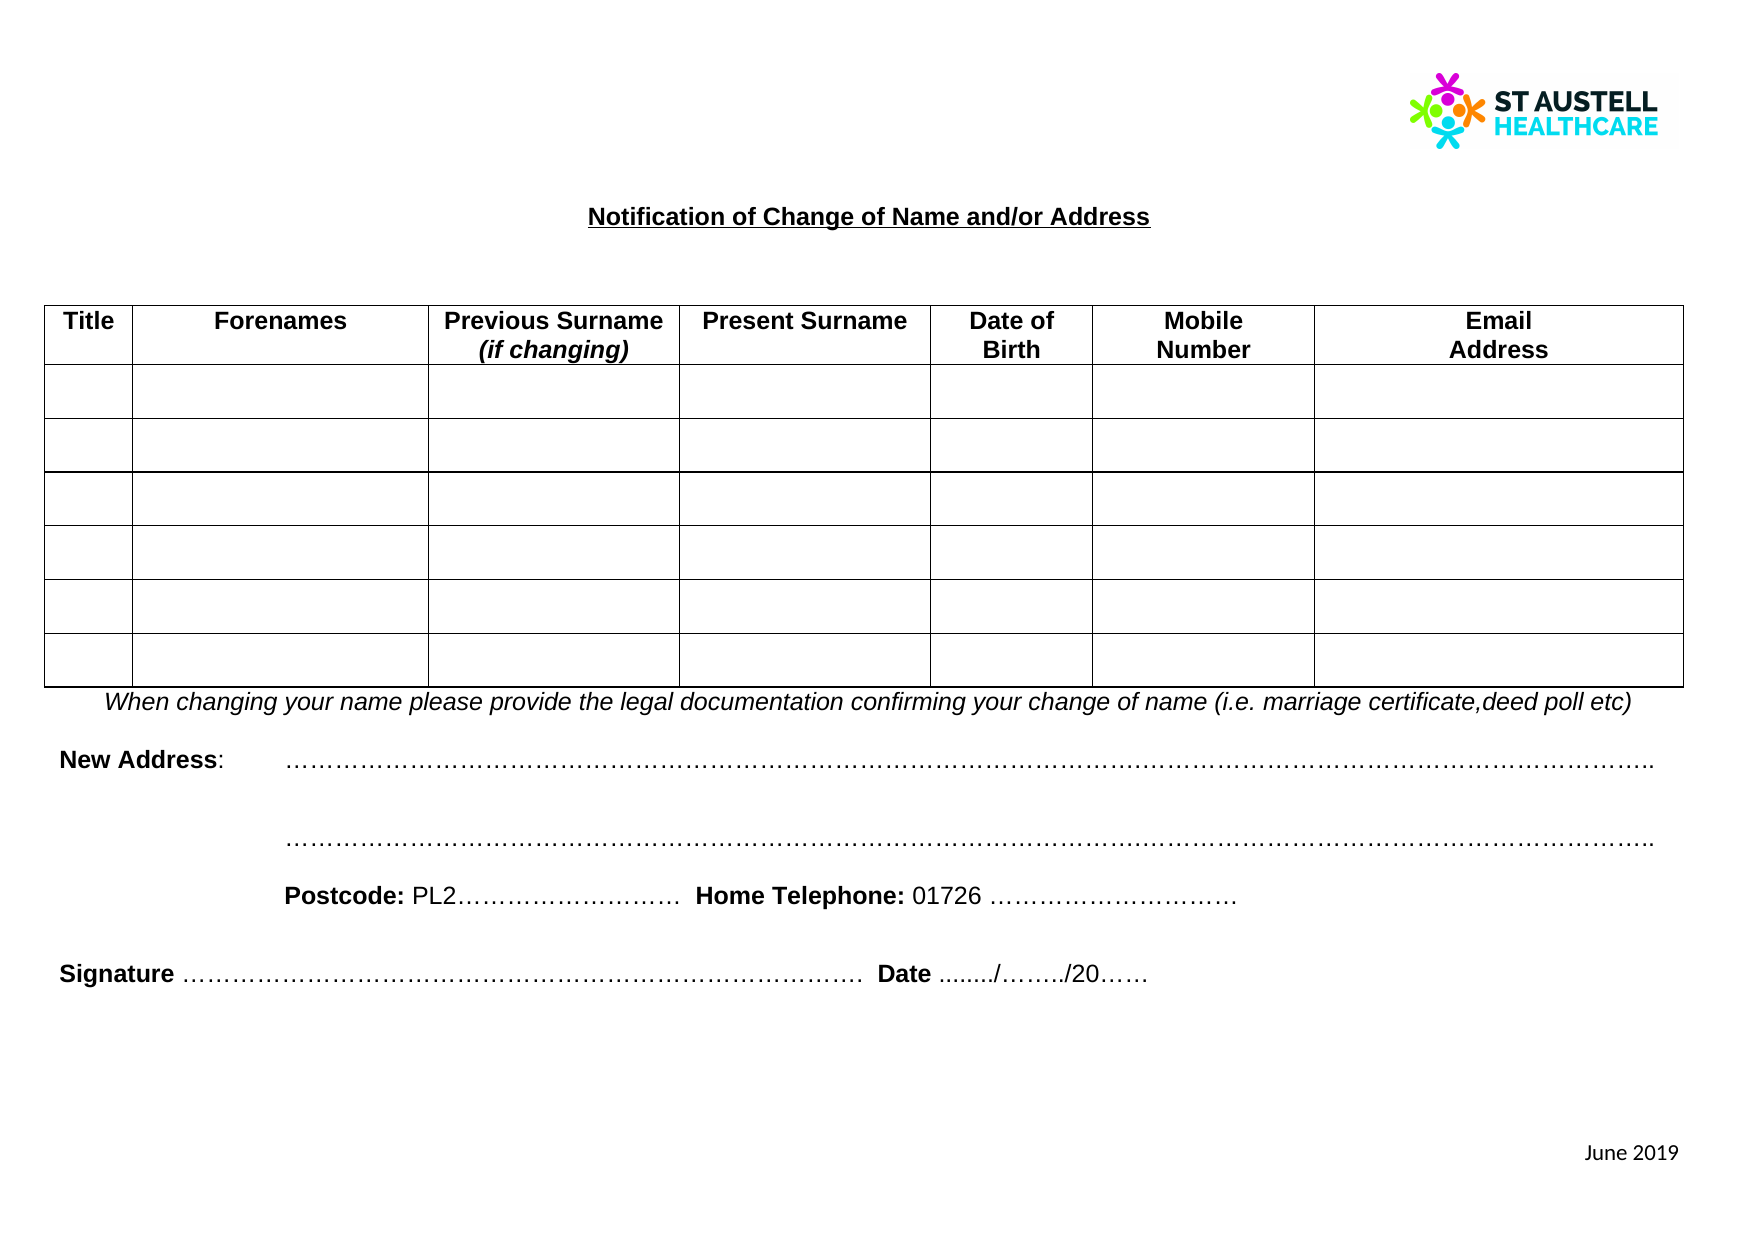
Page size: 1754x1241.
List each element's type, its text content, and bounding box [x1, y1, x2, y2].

table_header Previous Surname (if changing) [429, 306, 679, 364]
table_cell [45, 419, 132, 471]
table_cell [45, 634, 132, 686]
table_cell [429, 634, 679, 686]
table_header Date of Birth [931, 306, 1092, 364]
text When changing your name please provide the legal documentation confirming your change of name (i.e. marriage certificate,deed poll etc) [59, 688, 1679, 716]
table_header Title [45, 306, 132, 364]
table_cell [133, 526, 428, 579]
table_cell [931, 526, 1092, 579]
table_cell [1315, 419, 1683, 471]
table_cell [429, 580, 679, 633]
table_cell [45, 526, 132, 579]
table_cell [931, 473, 1092, 525]
table_cell [429, 419, 679, 471]
table_cell [1093, 419, 1314, 471]
table_cell [1315, 526, 1683, 579]
table_cell [1093, 473, 1314, 525]
table_cell [133, 580, 428, 633]
table_cell [1315, 365, 1683, 418]
table_cell [133, 419, 428, 471]
table_cell [1315, 473, 1683, 525]
table_cell [931, 365, 1092, 418]
table_cell [133, 365, 428, 418]
table_cell [45, 473, 132, 525]
table_cell [429, 365, 679, 418]
table_cell [1315, 580, 1683, 633]
table_cell [931, 580, 1092, 633]
table_cell [1093, 365, 1314, 418]
table_header Present Surname [680, 306, 930, 364]
table_cell [680, 365, 930, 418]
table_cell [1315, 634, 1683, 686]
text Signature ………………………………………………………………………. Date ......../……../20…… [59, 959, 1679, 988]
table_cell [1093, 580, 1314, 633]
table_header Email Address [1315, 306, 1683, 364]
table_cell [1093, 526, 1314, 579]
table_cell [1093, 634, 1314, 686]
table_cell [45, 365, 132, 418]
table_cell [133, 473, 428, 525]
table_cell [680, 634, 930, 686]
table_cell [429, 526, 679, 579]
table_cell [680, 526, 930, 579]
table_cell [45, 580, 132, 633]
table_header Forenames [133, 306, 428, 364]
text New Address: ………………………………………………………………………………………….…………………………………………………….. [59, 745, 1679, 774]
table_cell [429, 473, 679, 525]
table_cell [931, 634, 1092, 686]
table_header Mobile Number [1093, 306, 1314, 364]
text Notification of Change of Name and/or Address [59, 202, 1679, 231]
table_cell [931, 419, 1092, 471]
text ………………………………………………………………………………………….…………………………………………………….. Postcode: PL2……………………… Home Telephone: 01726 ………………………… [284, 823, 1679, 909]
table_cell [133, 634, 428, 686]
table_cell [680, 580, 930, 633]
picture [1410, 73, 1679, 149]
table_cell [680, 473, 930, 525]
table_cell [680, 419, 930, 471]
